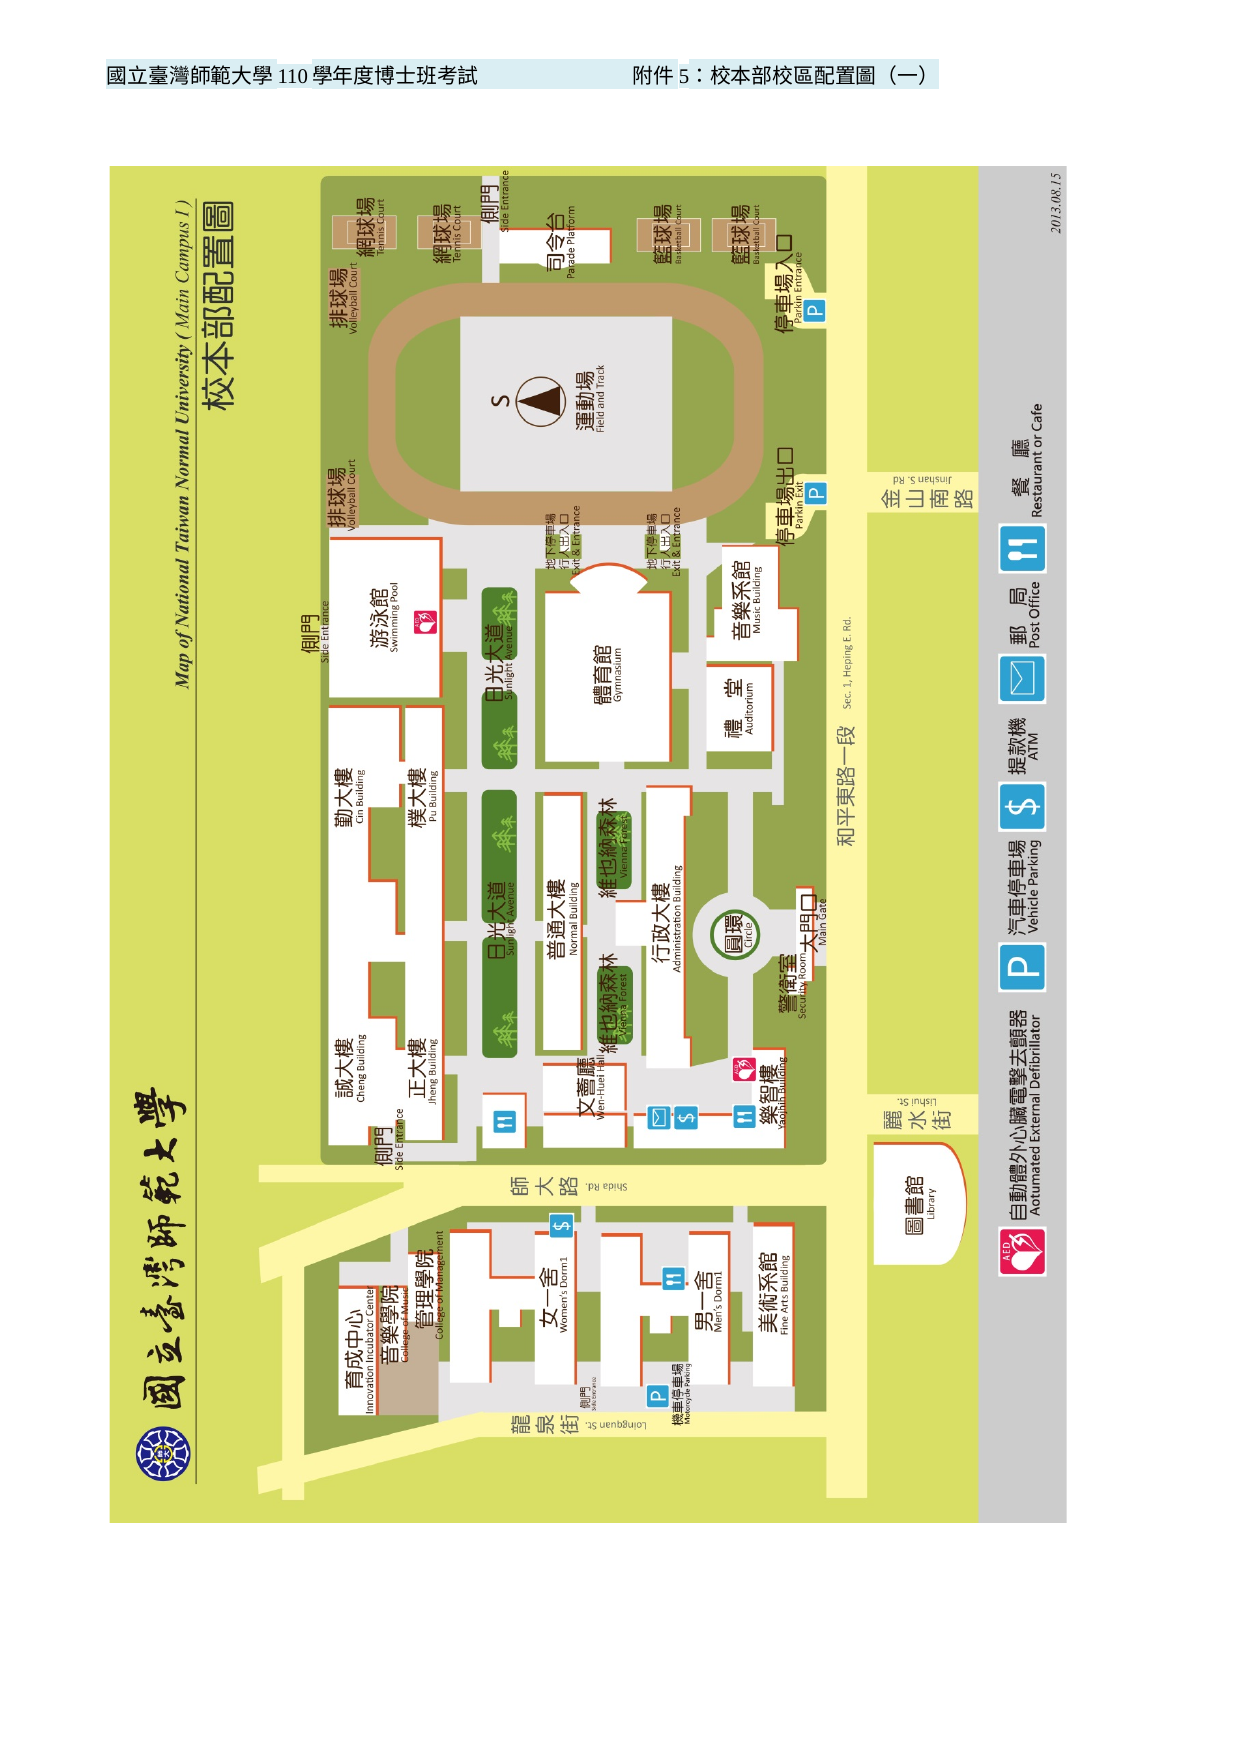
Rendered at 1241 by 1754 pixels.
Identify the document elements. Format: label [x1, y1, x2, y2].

picture [109, 166, 1067, 1523]
